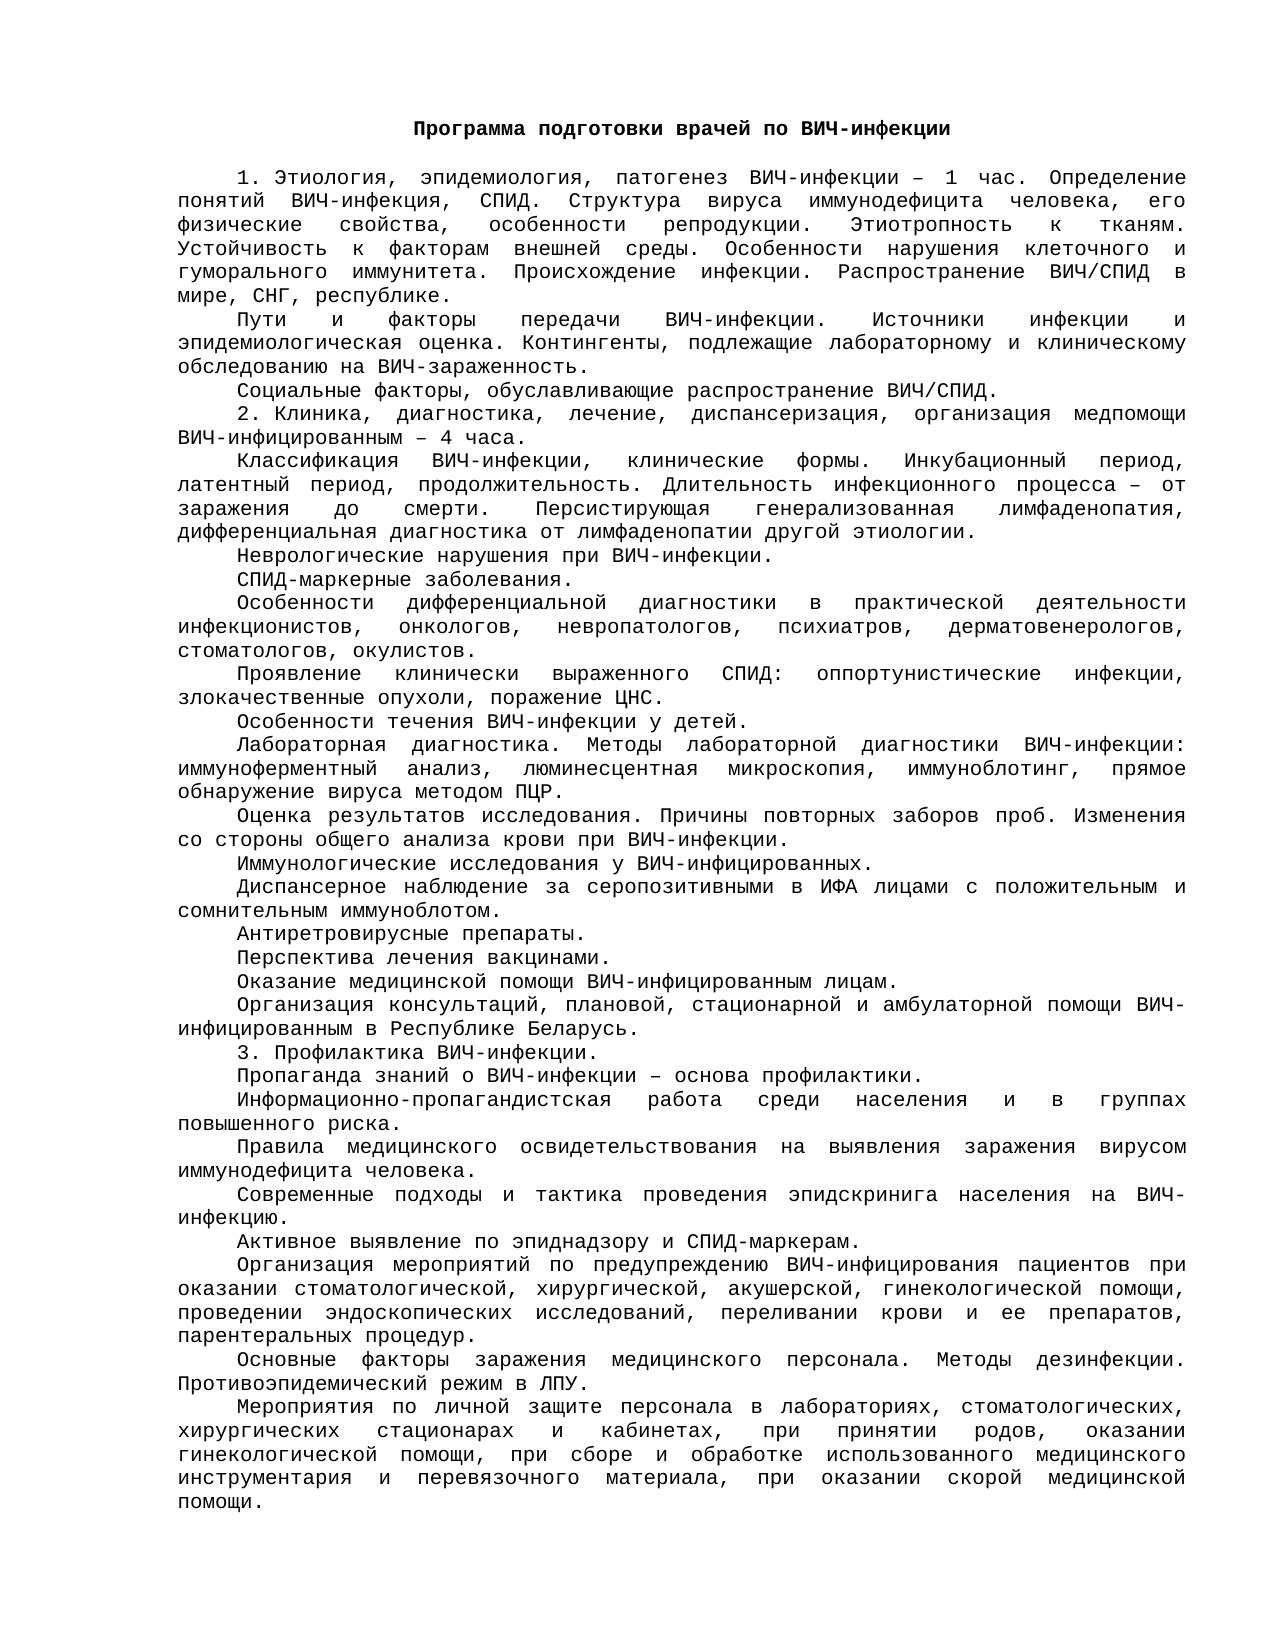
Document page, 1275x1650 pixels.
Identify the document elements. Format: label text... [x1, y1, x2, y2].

text СПИД-маркерные заболевания. [177, 569, 1186, 592]
text Неврологические нарушения при ВИЧ-инфекции. [177, 545, 1186, 569]
text Диспансерное наблюдение за серопозитивными в ИФА лицами с положительным и сомнительным иммуноблотом. [177, 876, 1186, 923]
text Пути и факторы передачи ВИЧ-инфекции. Источники инфекции и эпидемиологическая оценка. Контингенты, подлежащие лабораторному и клиническому обследованию на ВИЧ-зараженность. [177, 309, 1186, 379]
text Современные подходы и тактика проведения эпидскринига населения на ВИЧ-инфекцию. [177, 1183, 1186, 1231]
text Лабораторная диагностика. Методы лабораторной диагностики ВИЧ-инфекции: иммуноферментный анализ, люминесцентная микроскопия, иммуноблотинг, прямое обнаружение вируса методом ПЦР. [177, 734, 1186, 805]
text Антиретровирусные препараты. [177, 923, 1186, 947]
text Оценка результатов исследования. Причины повторных заборов проб. Изменения со стороны общего анализа крови при ВИЧ-инфекции. [177, 805, 1186, 852]
text Активное выявление по эпиднадзору и СПИД-маркерам. [177, 1231, 1186, 1254]
text Правила медицинского освидетельствования на выявления заражения вирусом иммунодефицита человека. [177, 1136, 1186, 1183]
text 1. Этиология, эпидемиология, патогенез ВИЧ-инфекции – 1 час. Определение понятий ВИЧ-инфекция, СПИД. Структура вируса иммунодефицита человека, его физические свойства, особенности репродукции. Этиотропность к тканям. Устойчивость к факторам внешней среды. Особенности нарушения клеточного и гуморального иммунитета. Происхождение инфекции. Распространение ВИЧ/СПИД в мире, СНГ, республике. [177, 167, 1186, 309]
text Особенности течения ВИЧ-инфекции у детей. [177, 711, 1186, 734]
text Основные факторы заражения медицинского персонала. Методы дезинфекции. Противоэпидемический режим в ЛПУ. [177, 1349, 1186, 1396]
text Организация мероприятий по предупреждению ВИЧ-инфицирования пациентов при оказании стоматологической, хирургической, акушерской, гинекологической помощи, проведении эндоскопических исследований, переливании крови и ее препаратов, парентеральных процедур. [177, 1254, 1186, 1349]
text Иммунологические исследования у ВИЧ-инфицированных. [177, 852, 1186, 876]
text Проявление клинически выраженного СПИД: оппортунистические инфекции, злокачественные опухоли, поражение ЦНС. [177, 663, 1186, 711]
text Пропаганда знаний о ВИЧ-инфекции – основа профилактики. [177, 1065, 1186, 1089]
text Особенности дифференциальной диагностики в практической деятельности инфекционистов, онкологов, невропатологов, психиатров, дерматовенерологов, стоматологов, окулистов. [177, 592, 1186, 663]
text Классификация ВИЧ-инфекции, клинические формы. Инкубационный период, латентный период, продолжительность. Длительность инфекционного процесса – от заражения до смерти. Персистирующая генерализованная лимфаденопатия, дифференциальная диагностика от лимфаденопатии другой этиологии. [177, 451, 1186, 545]
text Оказание медицинской помощи ВИЧ-инфицированным лицам. [177, 971, 1186, 994]
text 3. Профилактика ВИЧ-инфекции. [177, 1042, 1186, 1065]
text Программа подготовки врачей по ВИЧ-инфекции [177, 118, 1186, 142]
text Перспектива лечения вакцинами. [177, 947, 1186, 971]
text Социальные факторы, обуславливающие распространение ВИЧ/СПИД. [177, 379, 1186, 403]
text Организация консультаций, плановой, стационарной и амбулаторной помощи ВИЧ-инфицированным в Республике Беларусь. [177, 994, 1186, 1042]
text Мероприятия по личной защите персонала в лабораториях, стоматологических, хирургических стационарах и кабинетах, при принятии родов, оказании гинекологической помощи, при сборе и обработке использованного медицинского инструментария и перевязочного материала, при оказании скорой медицинской помощи. [177, 1396, 1186, 1514]
text Информационно-пропагандистская работа среди населения и в группах повышенного риска. [177, 1089, 1186, 1136]
text 2. Клиника, диагностика, лечение, диспансеризация, организация медпомощи ВИЧ-инфицированным – 4 часа. [177, 403, 1186, 451]
